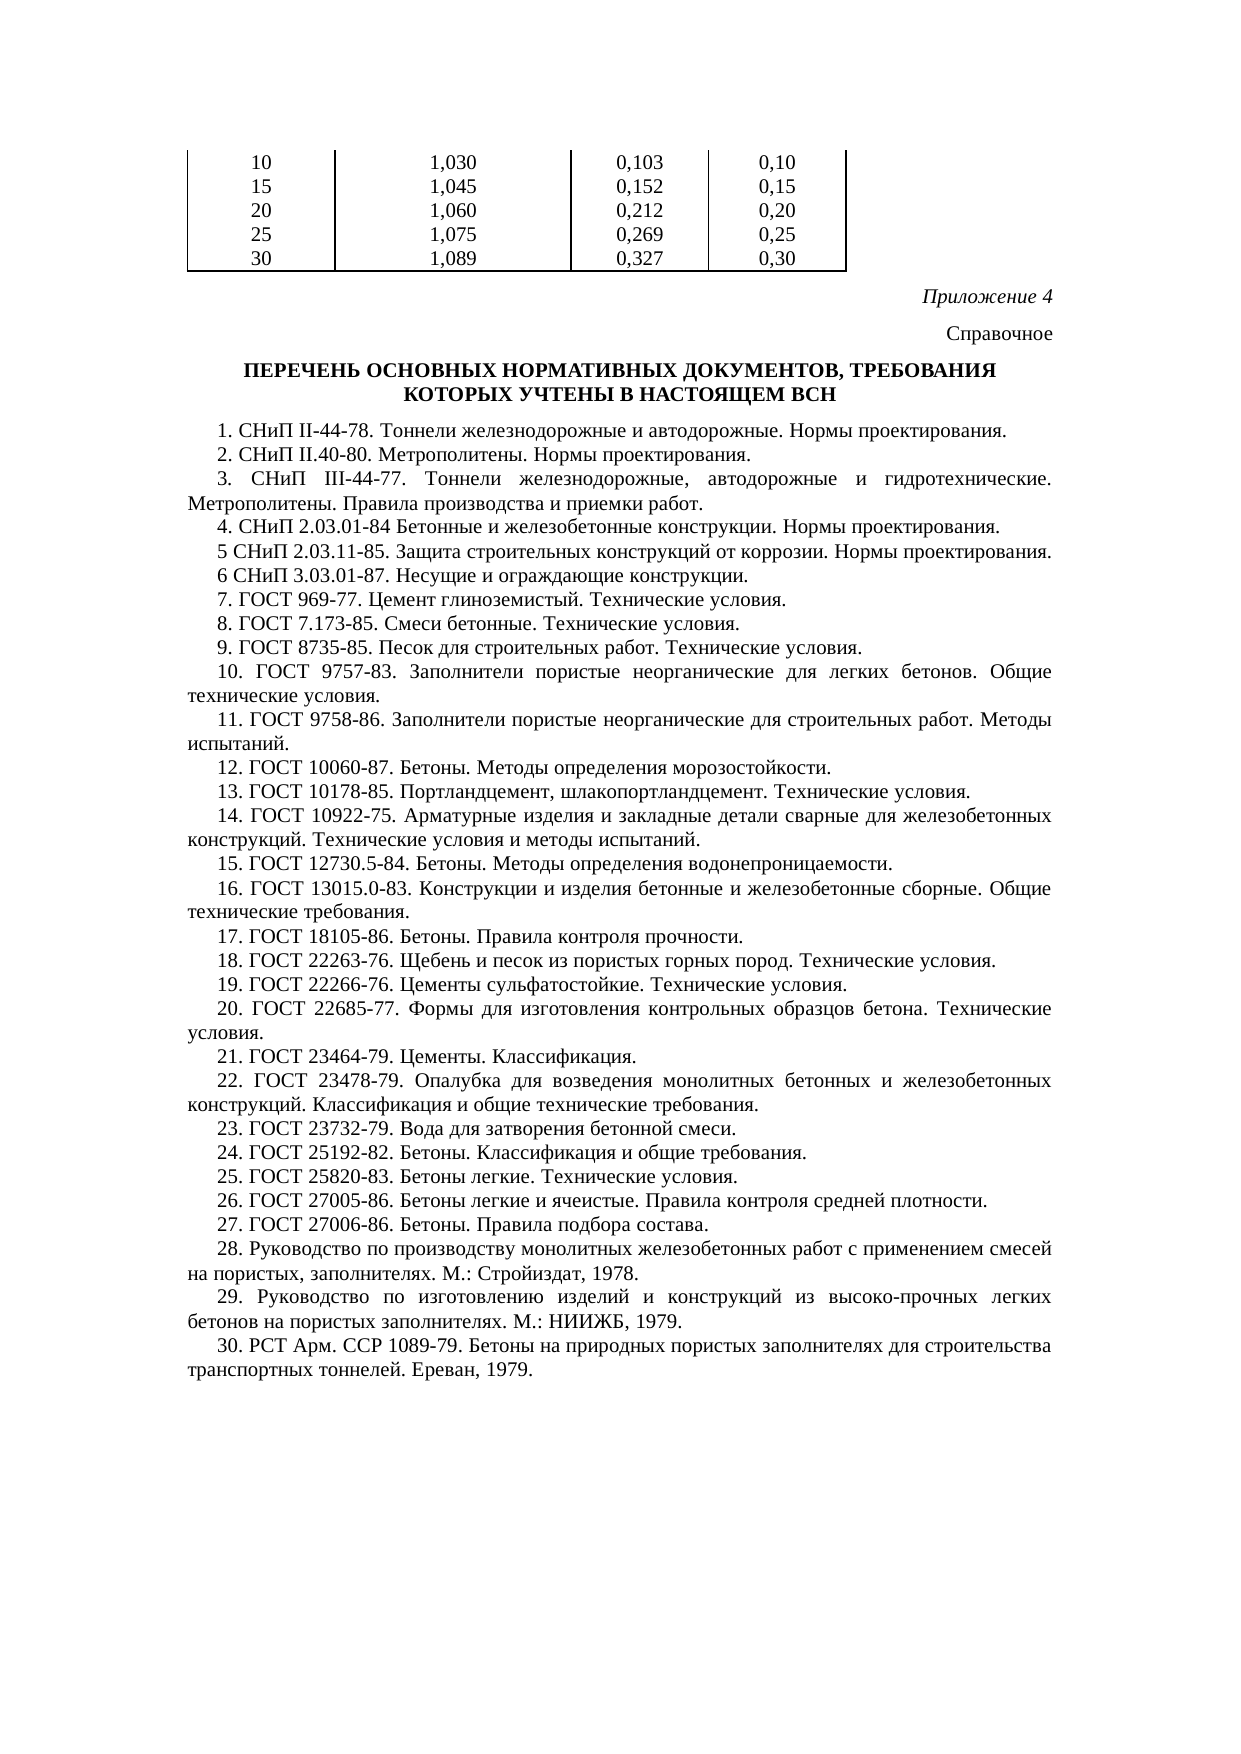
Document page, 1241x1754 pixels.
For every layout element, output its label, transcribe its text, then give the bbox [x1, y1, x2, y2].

text 15. ГОСТ 12730.5-84. Бетоны. Методы определения водонепроницаемости. [187, 851, 1053, 875]
subtitle Приложение 4 [187, 284, 1053, 308]
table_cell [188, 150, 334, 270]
text 17. ГОСТ 18105-86. Бетоны. Правила контроля прочности. [187, 923, 1053, 947]
text 20. ГОСТ 22685-77. Формы для изготовления контрольных образцов бетона. Технические условия. [187, 996, 1053, 1044]
text 27. ГОСТ 27006-86. Бетоны. Правила подбора состава. [187, 1212, 1053, 1236]
text 5 СНиП 2.03.11-85. Защита строительных конструкций от коррозии. Нормы проектирования. [187, 538, 1053, 562]
text 28. Руководство по производству монолитных железобетонных работ с применением смесей на пористых, заполнителях. М.: Стройиздат, 1978. [187, 1236, 1053, 1284]
text 12. ГОСТ 10060-87. Бетоны. Методы определения морозостойкости. [187, 755, 1053, 779]
text 7. ГОСТ 969-77. Цемент глиноземистый. Технические условия. [187, 587, 1053, 611]
subtitle ПЕРЕЧЕНЬ ОСНОВНЫХ НОРМАТИВНЫХ ДОКУМЕНТОВ, ТРЕБОВАНИЯ КОТОРЫХ УЧТЕНЫ В НАСТОЯЩЕМ ВСН [187, 357, 1053, 406]
text 23. ГОСТ 23732-79. Вода для затворения бетонной смеси. [187, 1116, 1053, 1140]
text 29. Руководство по изготовлению изделий и конструкций из высоко-прочных легких бетонов на пористых заполнителях. М.: НИИЖБ, 1979. [187, 1284, 1053, 1332]
text 16. ГОСТ 13015.0-83. Конструкции и изделия бетонные и железобетонные сборные. Общие технические требования. [187, 875, 1053, 923]
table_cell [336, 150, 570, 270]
text 6 СНиП 3.03.01-87. Несущие и ограждающие конструкции. [187, 562, 1053, 587]
text 22. ГОСТ 23478-79. Опалубка для возведения монолитных бетонных и железобетонных конструкций. Классификация и общие технические требования. [187, 1068, 1053, 1116]
text 21. ГОСТ 23464-79. Цементы. Классификация. [187, 1044, 1053, 1068]
text 14. ГОСТ 10922-75. Арматурные изделия и закладные детали сварные для железобетонных конструкций. Технические условия и методы испытаний. [187, 803, 1053, 851]
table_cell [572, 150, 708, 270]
text 25. ГОСТ 25820-83. Бетоны легкие. Технические условия. [187, 1164, 1053, 1188]
text 13. ГОСТ 10178-85. Портландцемент, шлакопортландцемент. Технические условия. [187, 779, 1053, 803]
text 10. ГОСТ 9757-83. Заполнители пористые неорганические для легких бетонов. Общие технические условия. [187, 659, 1053, 707]
text 8. ГОСТ 7.173-85. Смеси бетонные. Технические условия. [187, 611, 1053, 635]
text 3. СНиП III-44-77. Тоннели железнодорожные, автодорожные и гидротехнические. Метрополитены. Правила производства и приемки работ. [187, 466, 1053, 514]
text 1. СНиП II-44-78. Тоннели железнодорожные и автодорожные. Нормы проектирования. [187, 418, 1053, 442]
text 19. ГОСТ 22266-76. Цементы сульфатостойкие. Технические условия. [187, 972, 1053, 996]
text 18. ГОСТ 22263-76. Щебень и песок из пористых горных пород. Технические условия. [187, 947, 1053, 972]
text 4. СНиП 2.03.01-84 Бетонные и железобетонные конструкции. Нормы проектирования. [187, 514, 1053, 538]
text 2. СНиП II.40-80. Метрополитены. Нормы проектирования. [187, 442, 1053, 466]
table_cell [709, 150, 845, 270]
text 26. ГОСТ 27005-86. Бетоны легкие и ячеистые. Правила контроля средней плотности. [187, 1188, 1053, 1212]
text 30. РСТ Арм. ССР 1089-79. Бетоны на природных пористых заполнителях для строительства транспортных тоннелей. Ереван, 1979. [187, 1332, 1053, 1381]
text 9. ГОСТ 8735-85. Песок для строительных работ. Технические условия. [187, 635, 1053, 659]
text 11. ГОСТ 9758-86. Заполнители пористые неорганические для строительных работ. Методы испытаний. [187, 707, 1053, 755]
subtitle Справочное [187, 321, 1053, 345]
text 24. ГОСТ 25192-82. Бетоны. Классификация и общие требования. [187, 1140, 1053, 1164]
